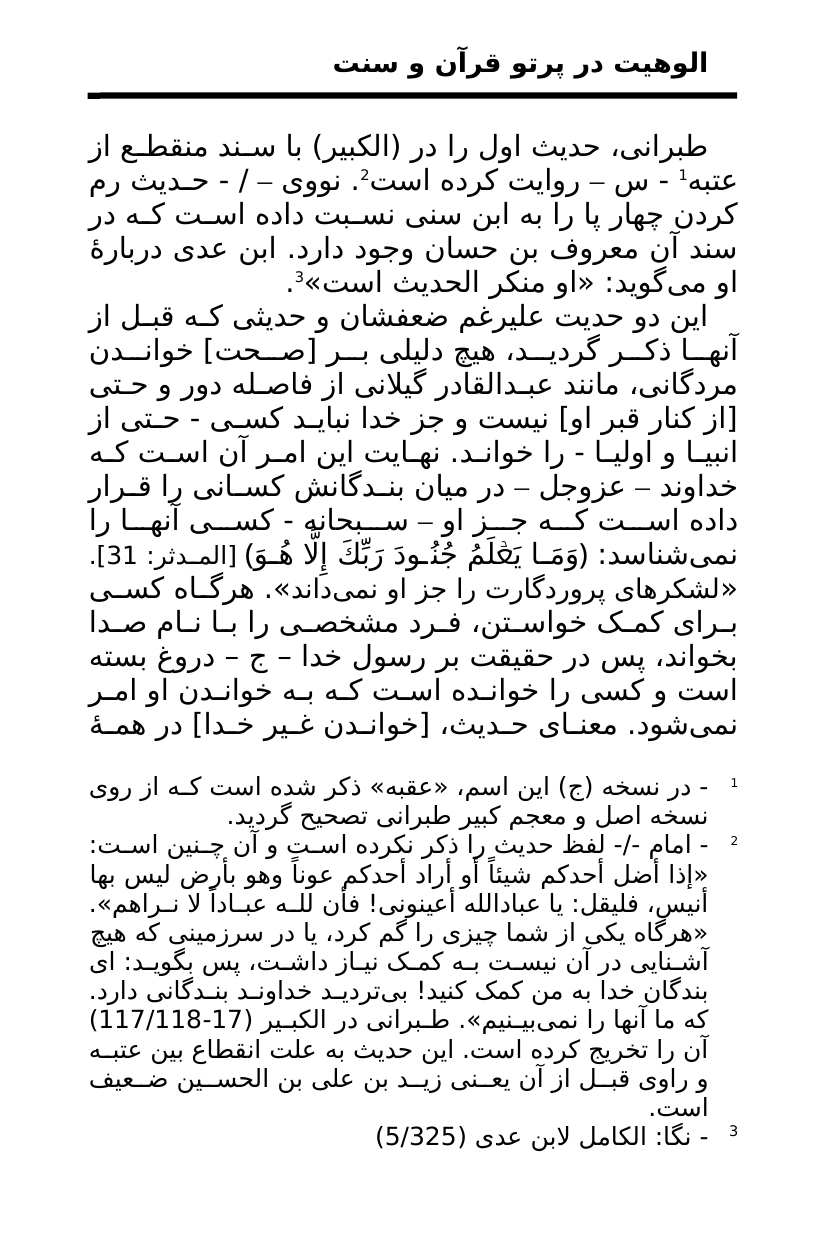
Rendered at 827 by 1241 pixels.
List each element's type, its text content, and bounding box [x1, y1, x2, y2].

text این دو حدیت علیرغم ضعفشان و حدیثی که قبل از آنها ذکر گردید، هیچ دلیلی بر [صحت] خواندن مردگانی، مانند عبدالقادر گیلانی از فاصله دور و حتی [از کنار قبر او] نیست و جز خدا نباید کسی - حتی از انبیا و اولیا - را خواند. نهایت این امر آن است که خداوند – عزوجل – در میان بندگانش کسانی را قرار داده است که جز او – سبحانه - کسی آنها را نمی‌شناسد: ﴿وَمَا يَعۡلَمُ جُنُودَ رَبِّكَ إِلَّا هُوَ﴾ [المدثر: 31]. «لشکرهای پروردگارت را جز او نمی‌داند». هرگاه کسی برای کمک خواستن، فرد مشخصی را با نام صدا بخواند، پس در حقیقت بر رسول خدا – ج – دروغ بسته است و کسی را خوانده است که به خواندن او امر نمی‌شود. معنای حدیث، [خواندن غیر خدا] در همۀ حرکات، سکون، نشست و برخاست نیست. بلکه با فرض صحت این حدیث، این امر زمانی برای فرد، مباح است که در حمل کالایش یا رم کردن چهارپایش به کمک نیاز داشته باشد. [89, 299, 738, 741]
text طبرانی، حدیث اول را در (الکبیر) با سند منقطع از عتبه - س – روایت کرده است. نووی – / - حدیث رم کردن چهار پا را به ابن سنی نسبت داده است که در سند آن معروف بن حسان وجود دارد. ابن عدی دربارۀ او می‌گوید: «او منکر الحدیث است». [89, 129, 738, 299]
